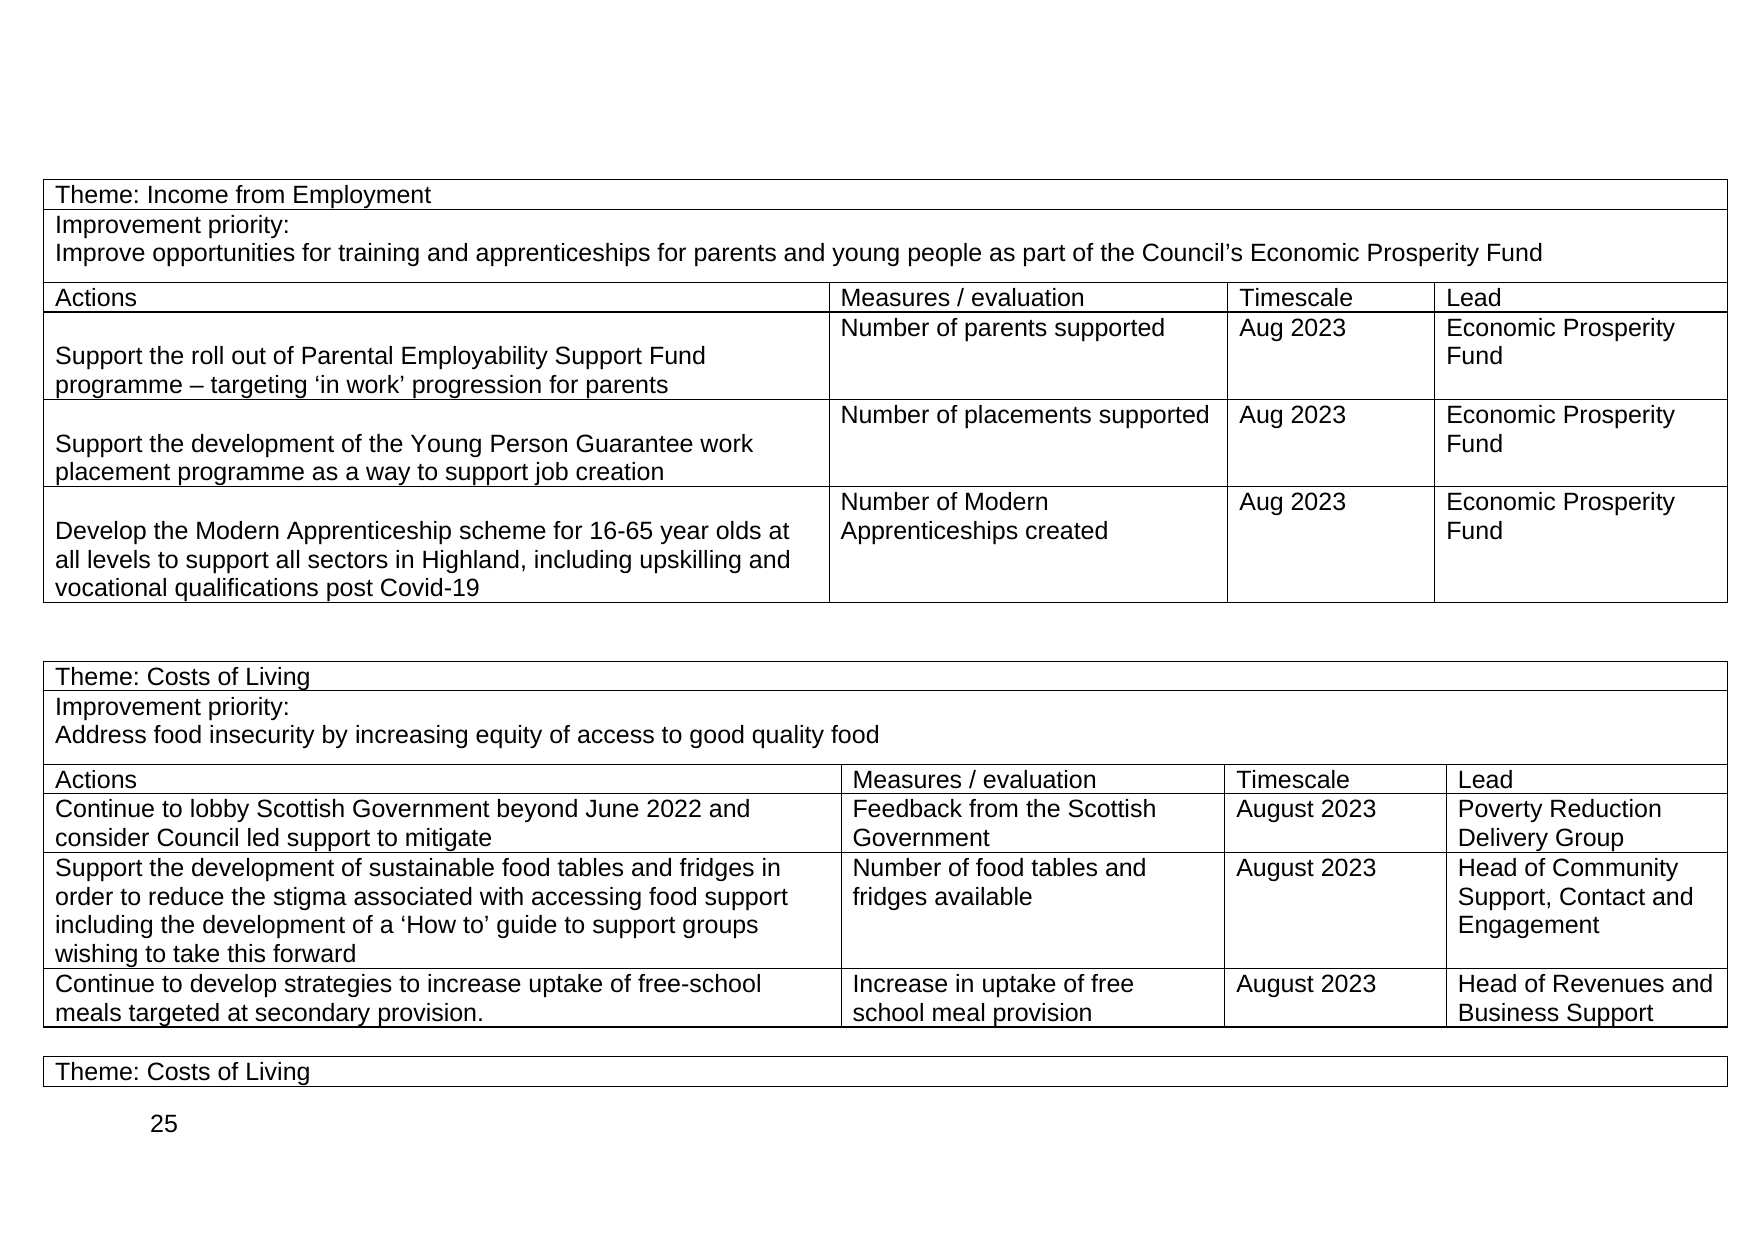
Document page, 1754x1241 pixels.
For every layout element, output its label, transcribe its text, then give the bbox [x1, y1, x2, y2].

table_cell Support the development of the Young Person Guarantee work placement programme as a way to support job creation [44, 400, 829, 486]
table_cell Actions [44, 765, 841, 793]
table_cell Number of parents supported [830, 313, 1227, 399]
table_cell Aug 2023 [1228, 487, 1434, 602]
table_cell Economic Prosperity Fund [1435, 487, 1727, 602]
table_cell Timescale [1228, 283, 1434, 311]
table_cell Number of placements supported [830, 400, 1227, 486]
table_header Theme: Income from Employment [44, 180, 1727, 208]
table_header Theme: Costs of Living [44, 1057, 1727, 1086]
table_cell August 2023 [1225, 794, 1446, 852]
table_cell Number of Modern Apprenticeships created [830, 487, 1227, 602]
table_cell Economic Prosperity Fund [1435, 313, 1727, 399]
table_cell Feedback from the Scottish Government [842, 794, 1224, 852]
table_cell Actions [44, 283, 829, 311]
table_cell Aug 2023 [1228, 400, 1434, 486]
table_cell Continue to lobby Scottish Government beyond June 2022 and consider Council led support to mitigate [44, 794, 841, 852]
table_cell Increase in uptake of free school meal provision [842, 969, 1224, 1026]
table_cell Head of Community Support, Contact and Engagement [1447, 853, 1727, 968]
table_cell August 2023 [1225, 969, 1446, 1026]
table_cell Poverty Reduction Delivery Group [1447, 794, 1727, 852]
table_cell Support the development of sustainable food tables and fridges in order to reduce the stigma associated with accessing food support including the development of a ‘How to’ guide to support groups wishing to take this forward [44, 853, 841, 968]
table_cell Aug 2023 [1228, 313, 1434, 399]
table_cell Head of Revenues and Business Support [1447, 969, 1727, 1026]
table_cell Measures / evaluation [842, 765, 1224, 793]
table_cell Support the roll out of Parental Employability Support Fund programme – targeting ‘in work’ progression for parents [44, 313, 829, 399]
table_cell Number of food tables and fridges available [842, 853, 1224, 968]
table_cell Develop the Modern Apprenticeship scheme for 16-65 year olds at all levels to support all sectors in Highland, including upskilling and vocational qualifications post Covid-19 [44, 487, 829, 602]
table_cell Continue to develop strategies to increase uptake of free-school meals targeted at secondary provision. [44, 969, 841, 1026]
table_cell August 2023 [1225, 853, 1446, 968]
table_cell Measures / evaluation [830, 283, 1227, 311]
table_cell Economic Prosperity Fund [1435, 400, 1727, 486]
table_cell Lead [1447, 765, 1727, 793]
table_cell Improvement priority: Address food insecurity by increasing equity of access to good quality food [44, 691, 1727, 763]
table_cell Lead [1435, 283, 1727, 311]
table_cell Improvement priority: Improve opportunities for training and apprenticeships for parents and young people as part of the Council’s Economic Prosperity Fund [44, 210, 1727, 282]
table_cell Timescale [1225, 765, 1446, 793]
table_header Theme: Costs of Living [44, 662, 1727, 690]
